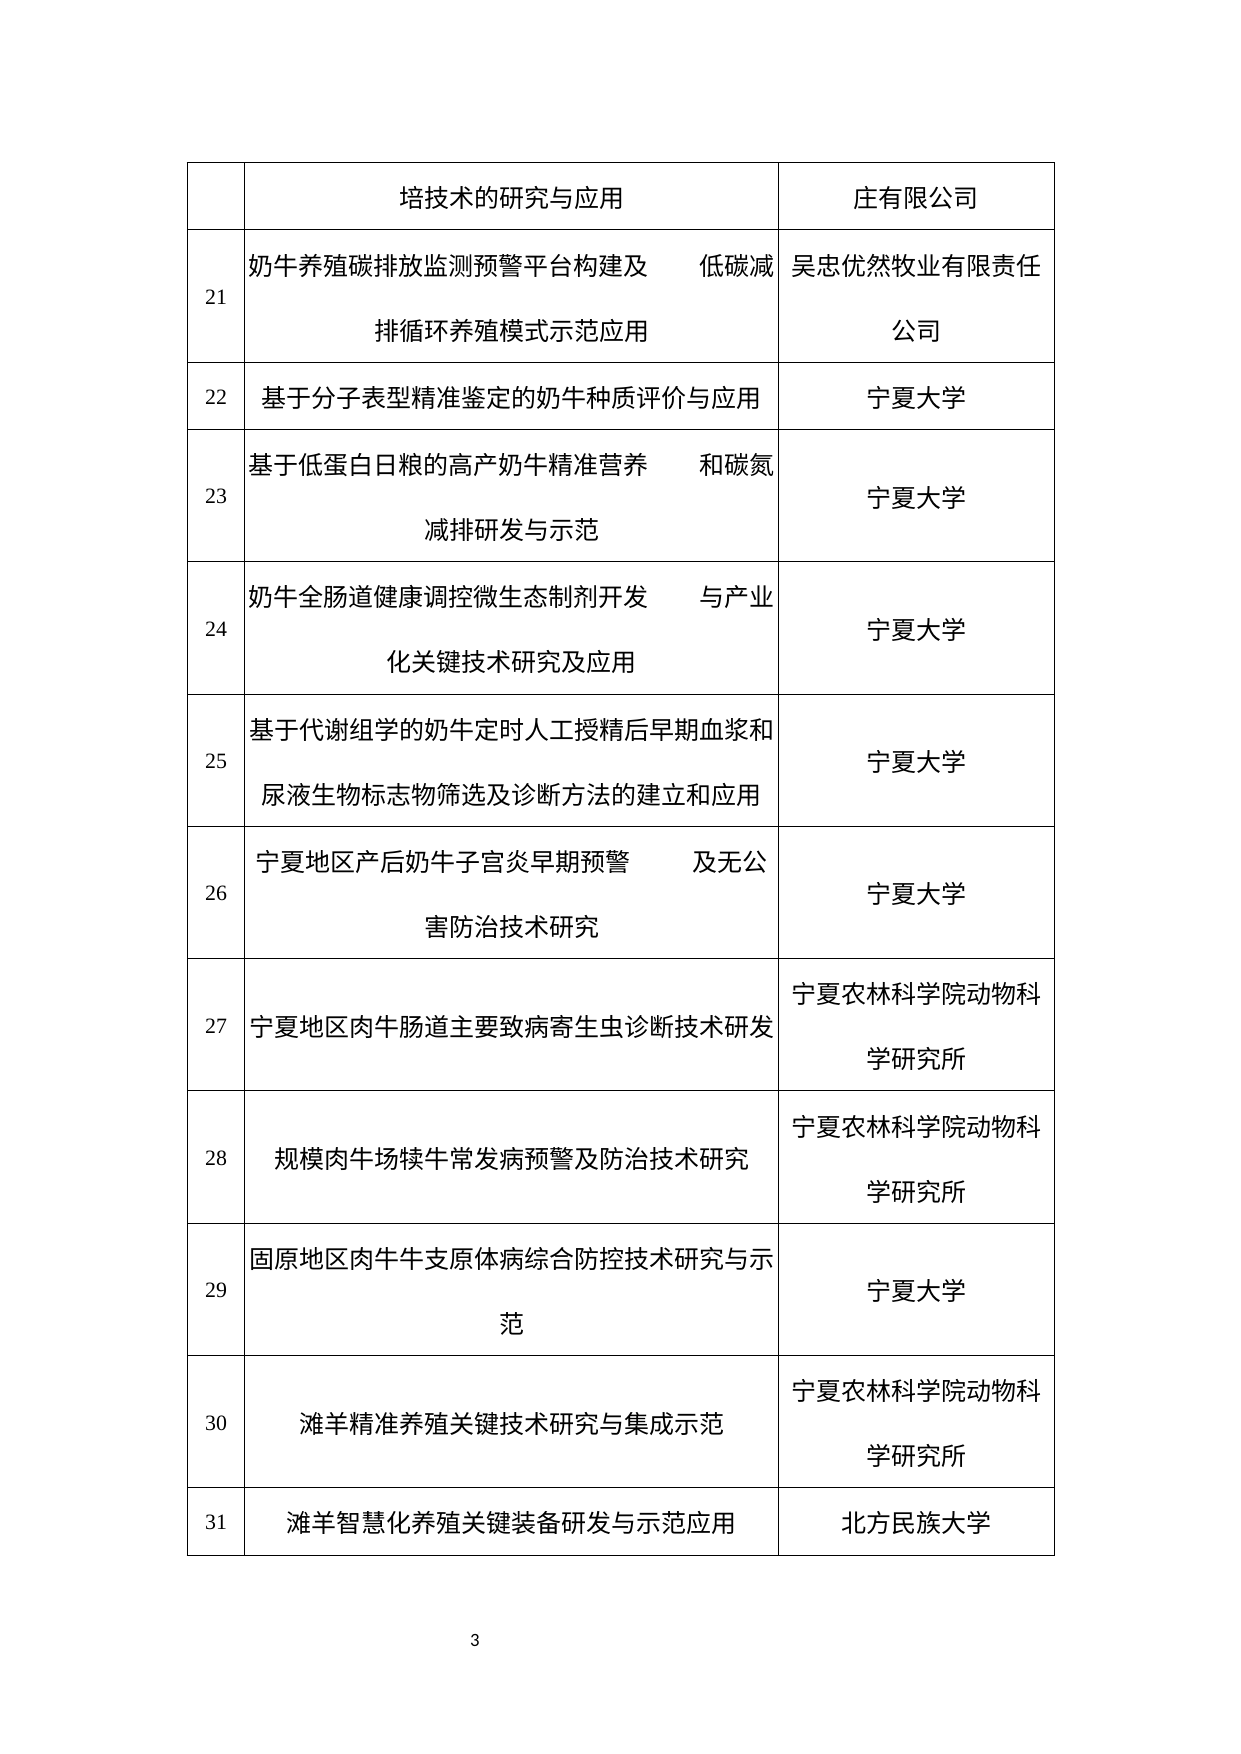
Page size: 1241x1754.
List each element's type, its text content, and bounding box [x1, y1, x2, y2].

table_cell 21 [188, 230, 244, 362]
table_cell 滩羊精准养殖关键技术研究与集成示范 [245, 1356, 778, 1487]
table_cell 24 [188, 562, 244, 693]
table_cell 31 [188, 1488, 244, 1554]
table_cell 宁夏大学 [779, 363, 1054, 429]
table_cell 奶牛全肠道健康调控微生态制剂开发 与产业化关键技术研究及应用 [245, 562, 778, 693]
table_cell 27 [188, 959, 244, 1090]
table_cell 滩羊智慧化养殖关键装备研发与示范应用 [245, 1488, 778, 1554]
table_cell 北方民族大学 [779, 1488, 1054, 1554]
table_cell 吴忠优然牧业有限责任公司 [779, 230, 1054, 362]
table_cell 宁夏农林科学院动物科学研究所 [779, 1091, 1054, 1223]
table_cell 28 [188, 1091, 244, 1223]
table_cell 宁夏大学 [779, 827, 1054, 958]
table_cell 规模肉牛场犊牛常发病预警及防治技术研究 [245, 1091, 778, 1223]
table_cell 奶牛养殖碳排放监测预警平台构建及 低碳减排循环养殖模式示范应用 [245, 230, 778, 362]
table_cell 宁夏青铜峡市维加妮酒庄有限公司 [779, 163, 1054, 229]
table_cell 宁夏地区产后奶牛子宫炎早期预警 及无公害防治技术研究 [245, 827, 778, 958]
table_cell 25 [188, 695, 244, 826]
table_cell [245, 163, 778, 229]
table_cell 宁夏农林科学院动物科学研究所 [779, 1356, 1054, 1487]
table_cell 固原地区肉牛牛支原体病综合防控技术研究与示范 [245, 1224, 778, 1355]
table_cell 基于分子表型精准鉴定的奶牛种质评价与应用 [245, 363, 778, 429]
table_cell 22 [188, 363, 244, 429]
table_cell 宁夏大学 [779, 562, 1054, 693]
table_cell 宁夏大学 [779, 1224, 1054, 1355]
table_cell 宁夏大学 [779, 430, 1054, 561]
table_cell 20 [188, 163, 244, 229]
table_cell 宁夏大学 [779, 695, 1054, 826]
table_cell 23 [188, 430, 244, 561]
table_cell 30 [188, 1356, 244, 1487]
table_cell 宁夏农林科学院动物科学研究所 [779, 959, 1054, 1090]
table_cell 基于低蛋白日粮的高产奶牛精准营养 和碳氮减排研发与示范 [245, 430, 778, 561]
table_cell 26 [188, 827, 244, 958]
table_cell 29 [188, 1224, 244, 1355]
table_cell 基于代谢组学的奶牛定时人工授精后早期血浆和尿液生物标志物筛选及诊断方法的建立和应用 [245, 695, 778, 826]
table_cell 宁夏地区肉牛肠道主要致病寄生虫诊断技术研发 [245, 959, 778, 1090]
